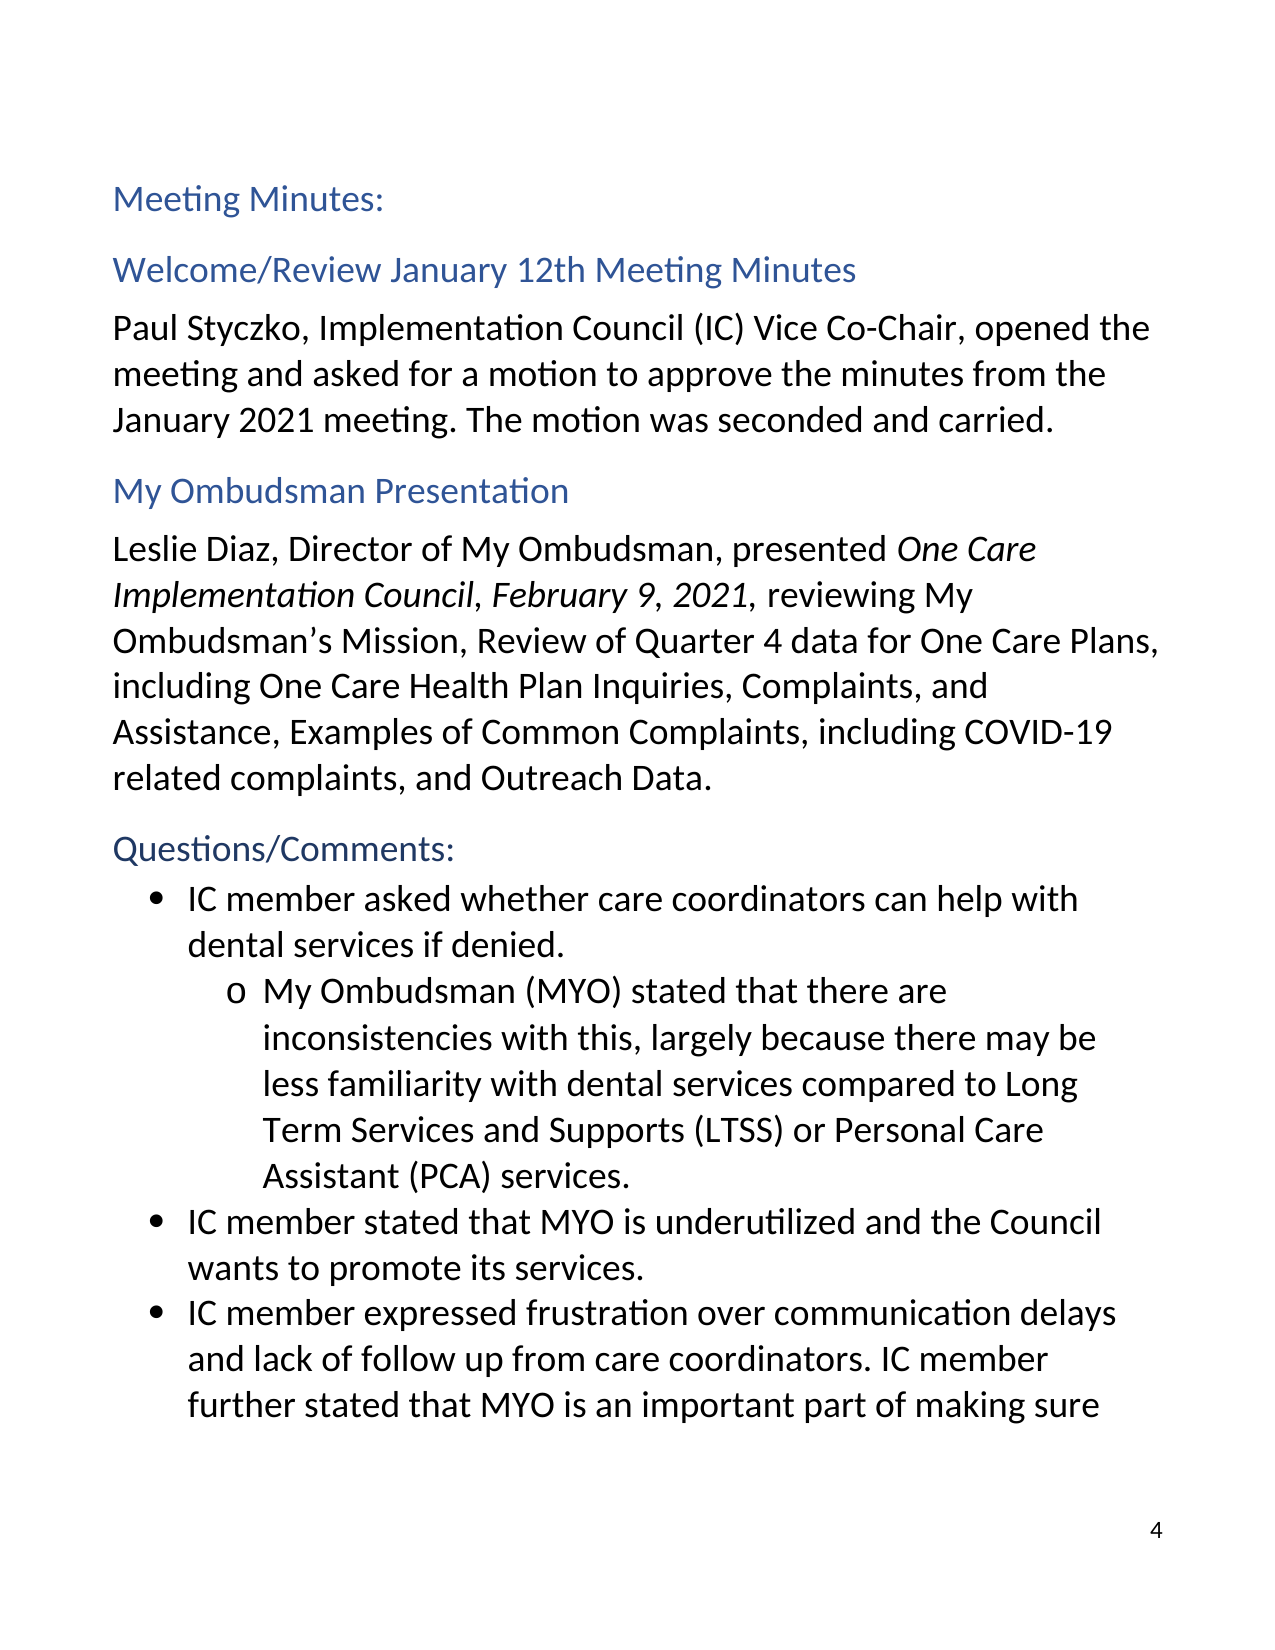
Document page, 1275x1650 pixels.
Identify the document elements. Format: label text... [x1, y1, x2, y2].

text Leslie Diaz, Director of My Ombudsman, presented One Care Implementation Council, February 9, 2021, reviewing My Ombudsman’s Mission, Review of Quarter 4 data for One Care Plans, including One Care Health Plan Inquiries, Complaints, and Assistance, Examples of Common Complaints, including COVID-19 related complaints, and Outreach Data. [112, 525, 1162, 800]
list IC member asked whether care coordinators can help with dental services if denied. [150, 875, 1162, 967]
subtitle Questions/Comments: [112, 825, 1162, 871]
text Paul Styczko, Implementation Council (IC) Vice Co-Chair, opened the meeting and asked for a motion to approve the minutes from the January 2021 meeting. The motion was seconded and carried. [112, 304, 1162, 442]
subtitle Meeting Minutes: [112, 175, 1162, 221]
subtitle Welcome/Review January 12th Meeting Minutes [112, 246, 1162, 292]
subtitle My Ombudsman Presentation [112, 467, 1162, 512]
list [150, 1289, 1162, 1427]
list My Ombudsman (MYO) stated that there are inconsistencies with this, largely because there may be less familiarity with dental services compared to Long Term Services and Supports (LTSS) or Personal Care Assistant (PCA) services. [225, 967, 1162, 1198]
list IC member stated that MYO is underutilized and the Council wants to promote its services. [150, 1198, 1162, 1289]
